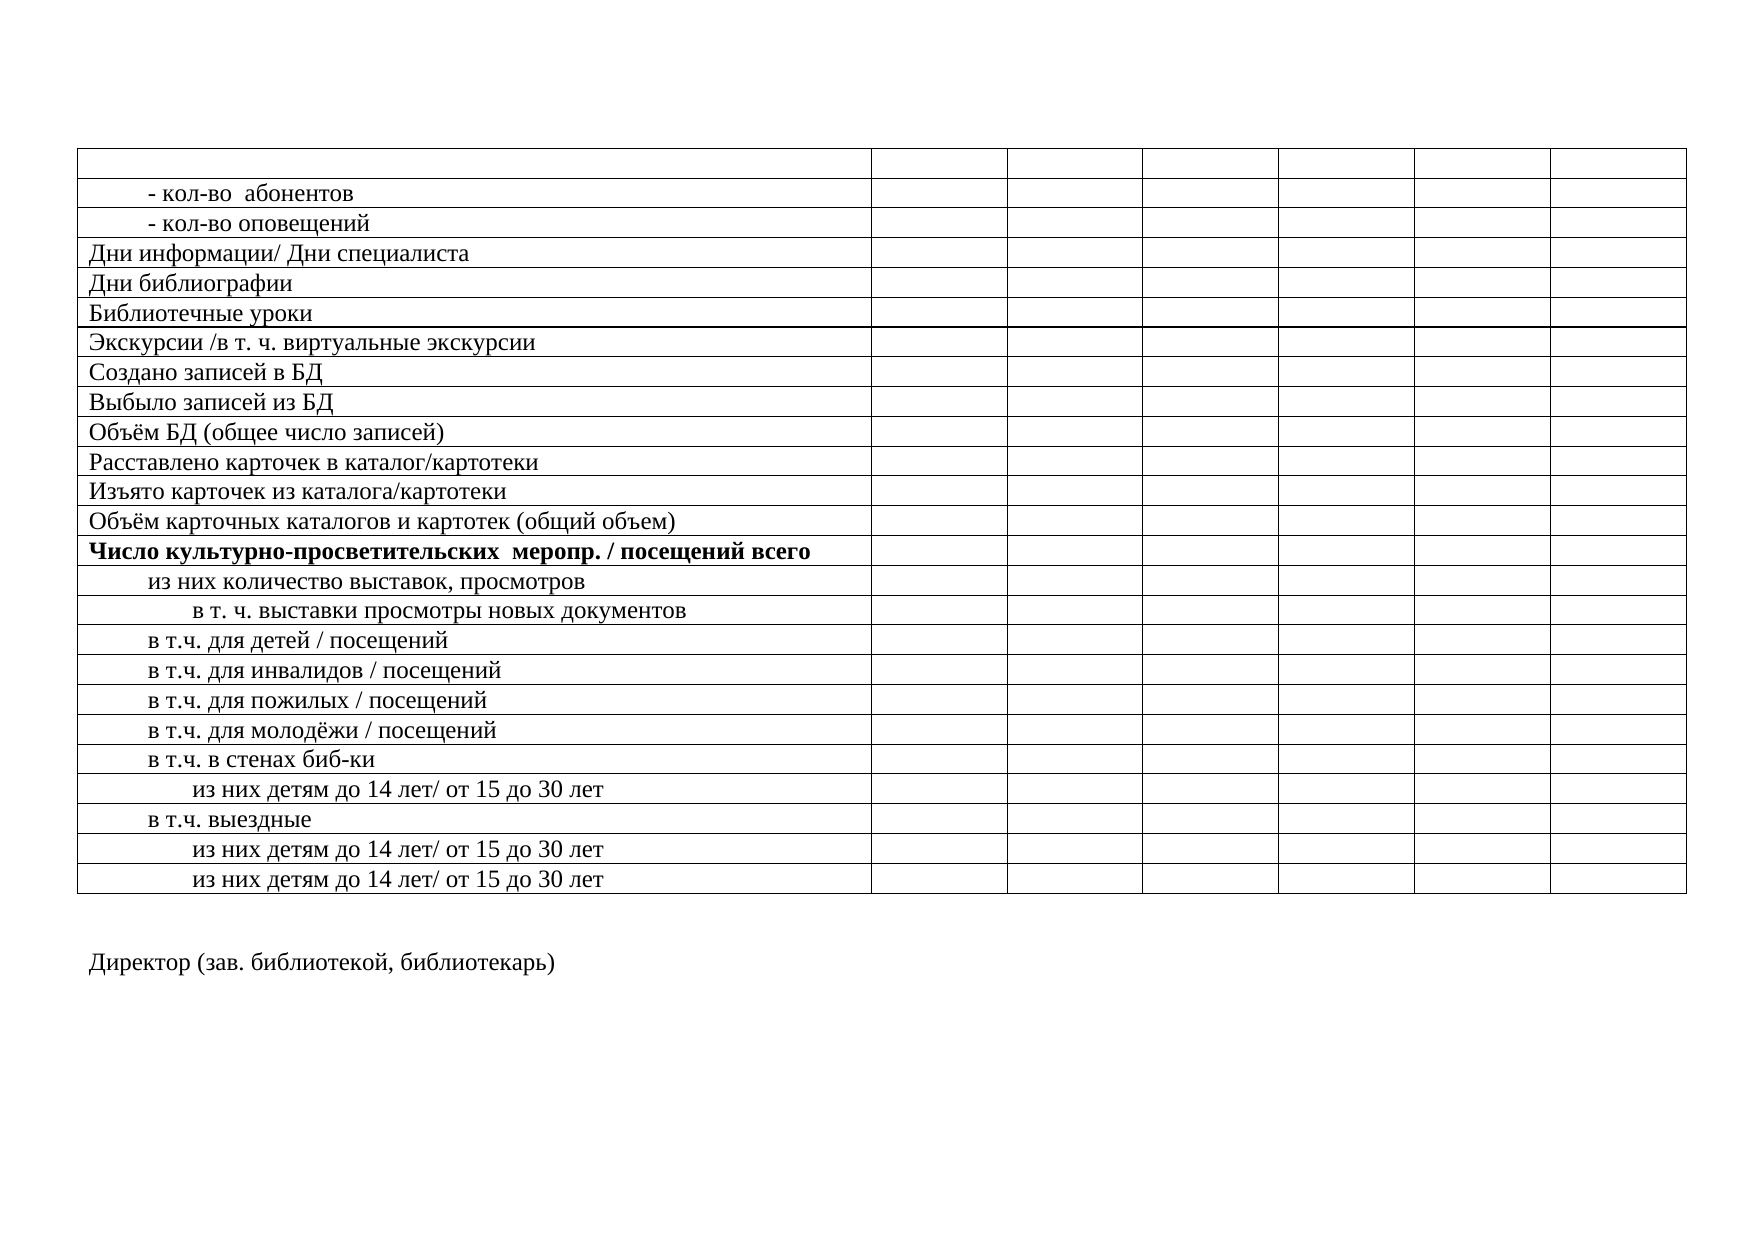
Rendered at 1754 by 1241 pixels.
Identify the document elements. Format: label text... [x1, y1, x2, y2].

table_cell [1415, 596, 1550, 624]
table_cell Объём БД (общее число записей) [78, 417, 871, 446]
table_cell Расставлено карточек в каталог/картотеки [78, 447, 871, 475]
table_cell [1551, 596, 1686, 624]
table_cell [1415, 834, 1550, 863]
table_cell [1551, 179, 1686, 207]
table_cell [1008, 179, 1142, 207]
table_cell в т.ч. выездные [78, 804, 871, 833]
table_cell [1415, 149, 1550, 177]
table_cell [1415, 476, 1550, 505]
table_cell в т.ч. для детей / посещений [78, 625, 871, 654]
table_cell [1008, 387, 1142, 416]
table_cell [1279, 685, 1414, 714]
table_cell [1279, 268, 1414, 297]
table_cell из них детям до 14 лет/ от 15 до 30 лет [78, 774, 871, 803]
table_cell [1279, 357, 1414, 386]
table_cell [872, 357, 1007, 386]
table_cell [1551, 328, 1686, 356]
table_cell [1551, 566, 1686, 594]
table_cell Дни информации/ Дни специалиста [78, 238, 871, 267]
table_cell [872, 655, 1007, 684]
table_cell [872, 864, 1007, 892]
table_cell [1008, 715, 1142, 743]
table_cell [1008, 536, 1142, 565]
table_cell [1008, 745, 1142, 773]
table_cell в т.ч. в стенах биб-ки [78, 745, 871, 773]
table_cell [1279, 417, 1414, 446]
table_cell [1279, 476, 1414, 505]
table_cell [1143, 328, 1278, 356]
table_cell [872, 268, 1007, 297]
table_cell [1143, 387, 1278, 416]
table_cell [1008, 625, 1142, 654]
table_cell [1143, 149, 1278, 177]
table_cell [1008, 447, 1142, 475]
table_cell [872, 715, 1007, 743]
table_cell [1143, 596, 1278, 624]
table_cell [1415, 506, 1550, 535]
table_cell в т.ч. для молодёжи / посещений [78, 715, 871, 743]
table_cell [1008, 804, 1142, 833]
table_cell [1415, 328, 1550, 356]
table_cell [1008, 476, 1142, 505]
table_cell [1551, 506, 1686, 535]
table_cell [1143, 476, 1278, 505]
table_cell [1415, 417, 1550, 446]
table_cell [1143, 864, 1278, 892]
table_cell [1143, 417, 1278, 446]
table_cell [872, 447, 1007, 475]
table_cell [1415, 536, 1550, 565]
table_cell [1143, 834, 1278, 863]
table_cell Создано записей в БД [78, 357, 871, 386]
table_cell [872, 238, 1007, 267]
table_cell [1008, 357, 1142, 386]
table_cell Выбыло записей из БД [78, 387, 871, 416]
table_cell [1415, 357, 1550, 386]
table_cell [1279, 536, 1414, 565]
table_cell [872, 417, 1007, 446]
table_cell [1143, 238, 1278, 267]
table_cell из них детям до 14 лет/ от 15 до 30 лет [78, 864, 871, 892]
table_cell [1551, 268, 1686, 297]
table_cell Объём карточных каталогов и картотек (общий объем) [78, 506, 871, 535]
table_cell [1279, 149, 1414, 177]
table_cell [1008, 566, 1142, 594]
table_cell [1279, 179, 1414, 207]
table_cell [1551, 864, 1686, 892]
table_cell [1008, 596, 1142, 624]
table_cell [1008, 655, 1142, 684]
table_cell [1143, 357, 1278, 386]
table_cell [1143, 566, 1278, 594]
table_cell [872, 625, 1007, 654]
table_cell [1008, 208, 1142, 237]
table_cell [1279, 655, 1414, 684]
table_cell [1008, 268, 1142, 297]
table_cell [872, 208, 1007, 237]
table_cell [872, 774, 1007, 803]
table_cell [1551, 715, 1686, 743]
table_cell [1279, 625, 1414, 654]
table_cell [1415, 447, 1550, 475]
table_cell [1415, 298, 1550, 326]
table_cell [1415, 208, 1550, 237]
table_cell - кол-во абонентов [78, 179, 871, 207]
table_cell [1551, 655, 1686, 684]
table_cell [1008, 328, 1142, 356]
table_cell [872, 804, 1007, 833]
table_cell [872, 298, 1007, 326]
table_cell [1008, 238, 1142, 267]
table_cell [1551, 357, 1686, 386]
table_cell [1551, 625, 1686, 654]
table_cell [1008, 834, 1142, 863]
table_cell [1143, 179, 1278, 207]
table_cell [1279, 745, 1414, 773]
table_cell [1008, 298, 1142, 326]
table_cell [1143, 268, 1278, 297]
table_cell [1279, 804, 1414, 833]
table_cell [1551, 536, 1686, 565]
table_cell из них детям до 14 лет/ от 15 до 30 лет [78, 834, 871, 863]
table_cell Изъято карточек из каталога/картотеки [78, 476, 871, 505]
table_cell [1008, 506, 1142, 535]
table_cell Библиотечные уроки [78, 298, 871, 326]
table_cell [1551, 208, 1686, 237]
table_cell [1143, 774, 1278, 803]
table_cell в т. ч. выставки просмотры новых документов [78, 596, 871, 624]
table_cell [872, 566, 1007, 594]
table_cell [872, 506, 1007, 535]
table_cell в т.ч. для инвалидов / посещений [78, 655, 871, 684]
table_cell [1143, 655, 1278, 684]
table_cell [1415, 864, 1550, 892]
text Директор (зав. библиотекой, библиотекарь) [89, 947, 1695, 976]
table_cell [872, 387, 1007, 416]
table_cell [1279, 298, 1414, 326]
table_cell [1551, 149, 1686, 177]
table_cell [1551, 774, 1686, 803]
table_cell [872, 179, 1007, 207]
table_cell [1008, 774, 1142, 803]
table_cell [1415, 625, 1550, 654]
table_cell [1279, 328, 1414, 356]
table_cell [1415, 238, 1550, 267]
table_cell [1143, 715, 1278, 743]
table_cell [872, 536, 1007, 565]
table_cell [1279, 238, 1414, 267]
table_cell [1551, 417, 1686, 446]
table_cell [1551, 387, 1686, 416]
table_cell [872, 476, 1007, 505]
table_cell [1143, 536, 1278, 565]
table_cell [1415, 715, 1550, 743]
table_cell [1279, 506, 1414, 535]
table_cell [1008, 685, 1142, 714]
table_cell [1279, 774, 1414, 803]
table_cell [1551, 298, 1686, 326]
table_cell [872, 596, 1007, 624]
table_cell [1143, 625, 1278, 654]
table_cell [1551, 834, 1686, 863]
table_cell [1551, 476, 1686, 505]
table_cell [872, 834, 1007, 863]
table_cell [1143, 208, 1278, 237]
table_cell [1551, 804, 1686, 833]
table_cell [1143, 804, 1278, 833]
table_cell [1143, 745, 1278, 773]
table_cell [1551, 745, 1686, 773]
table_cell Дни библиографии [78, 268, 871, 297]
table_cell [78, 149, 871, 177]
table_cell - кол-во оповещений [78, 208, 871, 237]
table_cell Число культурно-просветительских меропр. / посещений всего [78, 536, 871, 565]
table_cell [1279, 834, 1414, 863]
table_cell [872, 328, 1007, 356]
table_cell [1551, 685, 1686, 714]
table_cell [1551, 447, 1686, 475]
table_cell [1143, 685, 1278, 714]
table_cell [1279, 447, 1414, 475]
table_cell [1415, 774, 1550, 803]
table_cell [1279, 387, 1414, 416]
table_cell [1279, 208, 1414, 237]
table_cell Экскурсии /в т. ч. виртуальные экскурсии [78, 328, 871, 356]
table_cell [1415, 804, 1550, 833]
table_cell [1279, 596, 1414, 624]
table_cell в т.ч. для пожилых / посещений [78, 685, 871, 714]
table_cell [1279, 864, 1414, 892]
table_cell [1415, 745, 1550, 773]
table_cell [1143, 298, 1278, 326]
table_cell [872, 149, 1007, 177]
table_cell [1008, 864, 1142, 892]
table_cell [1415, 566, 1550, 594]
table_cell [1415, 179, 1550, 207]
table_cell [1143, 447, 1278, 475]
table_cell [1279, 566, 1414, 594]
table_cell [1279, 715, 1414, 743]
table_cell [1008, 149, 1142, 177]
table_cell из них количество выставок, просмотров [78, 566, 871, 594]
table_cell [1143, 506, 1278, 535]
table_cell [1008, 417, 1142, 446]
table_cell [1415, 685, 1550, 714]
table_cell [1415, 268, 1550, 297]
table_cell [1415, 655, 1550, 684]
table_cell [872, 745, 1007, 773]
table_cell [872, 685, 1007, 714]
table_cell [1415, 387, 1550, 416]
table_cell [1551, 238, 1686, 267]
